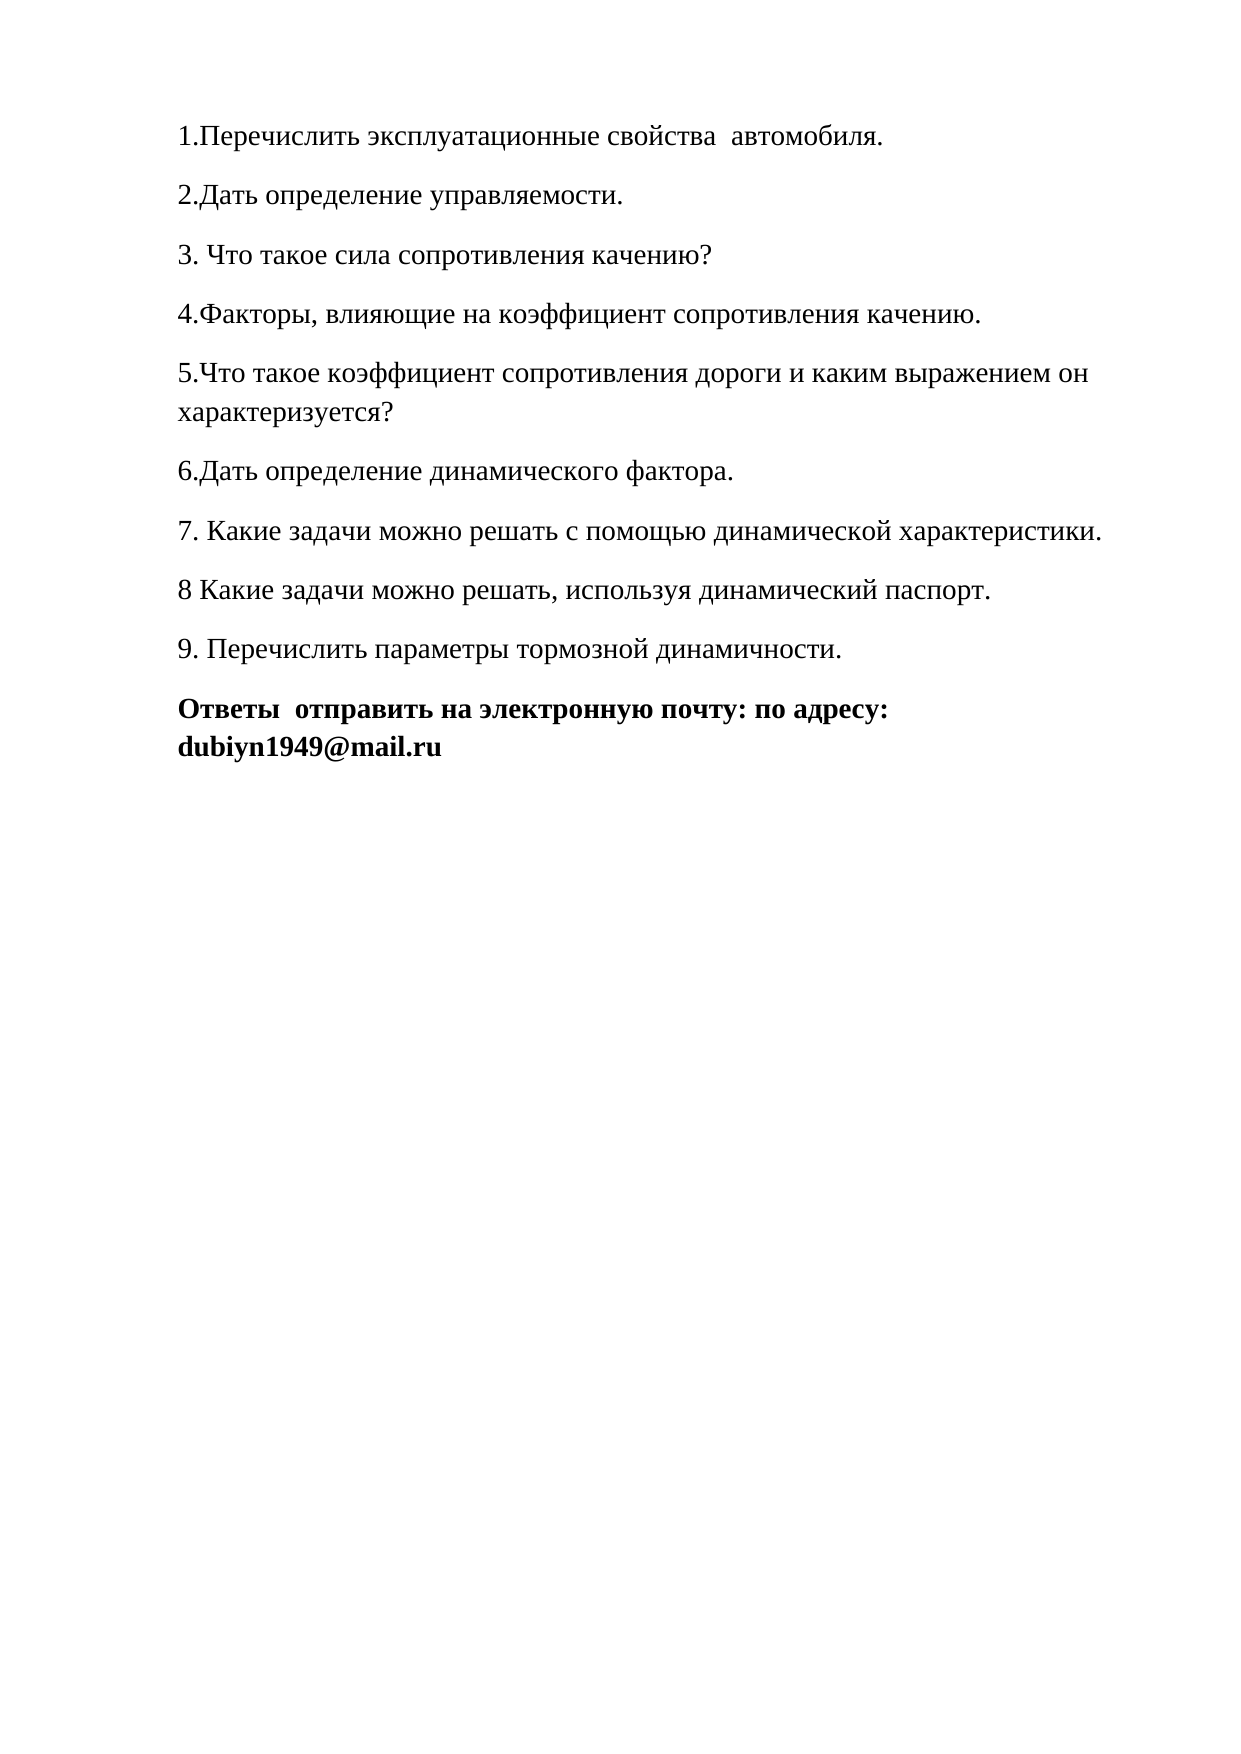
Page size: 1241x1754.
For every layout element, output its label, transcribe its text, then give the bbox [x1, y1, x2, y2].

text 1.Перечислить эксплуатационные свойства автомобиля. [177, 118, 1152, 152]
text Ответы отправить на электронную почту: по адресу: dubiyn1949@mail.ru [177, 691, 1152, 763]
text 3. Что такое сила сопротивления качению? [177, 237, 1152, 270]
text 5.Что такое коэффициент сопротивления дороги и каким выражением он характеризуется? [177, 356, 1152, 428]
text 4.Факторы, влияющие на коэффициент сопротивления качению. [177, 296, 1152, 330]
text 6.Дать определение динамического фактора. [177, 453, 1152, 487]
text 7. Какие задачи можно решать с помощью динамической характеристики. [177, 513, 1152, 546]
text 8 Какие задачи можно решать, используя динамический паспорт. [177, 572, 1152, 606]
text 2.Дать определение управляемости. [177, 177, 1152, 211]
text 9. Перечислить параметры тормозной динамичности. [177, 632, 1152, 665]
